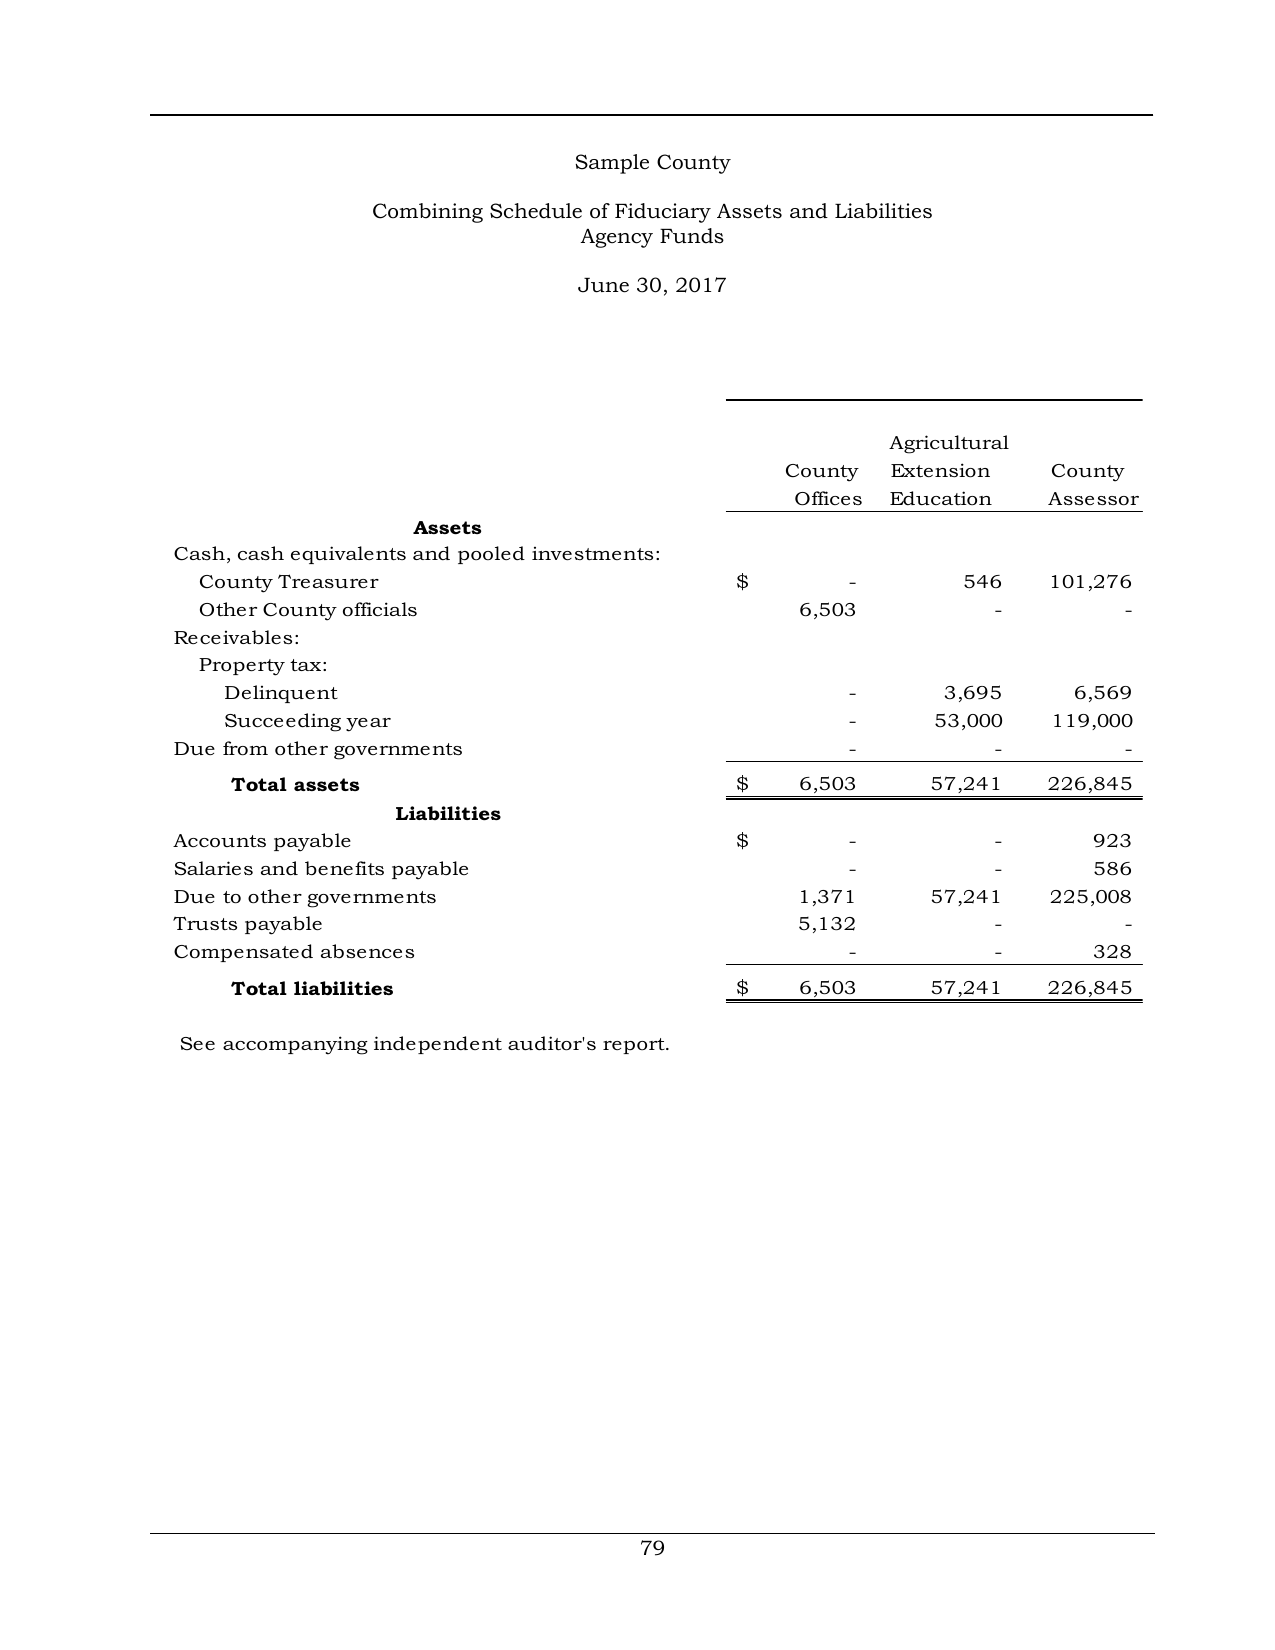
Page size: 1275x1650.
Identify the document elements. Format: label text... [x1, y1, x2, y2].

text Sample County Combining Schedule of Fiduciary Assets and Liabilities Agency Funds June 30, 2017 [150, 150, 1155, 297]
